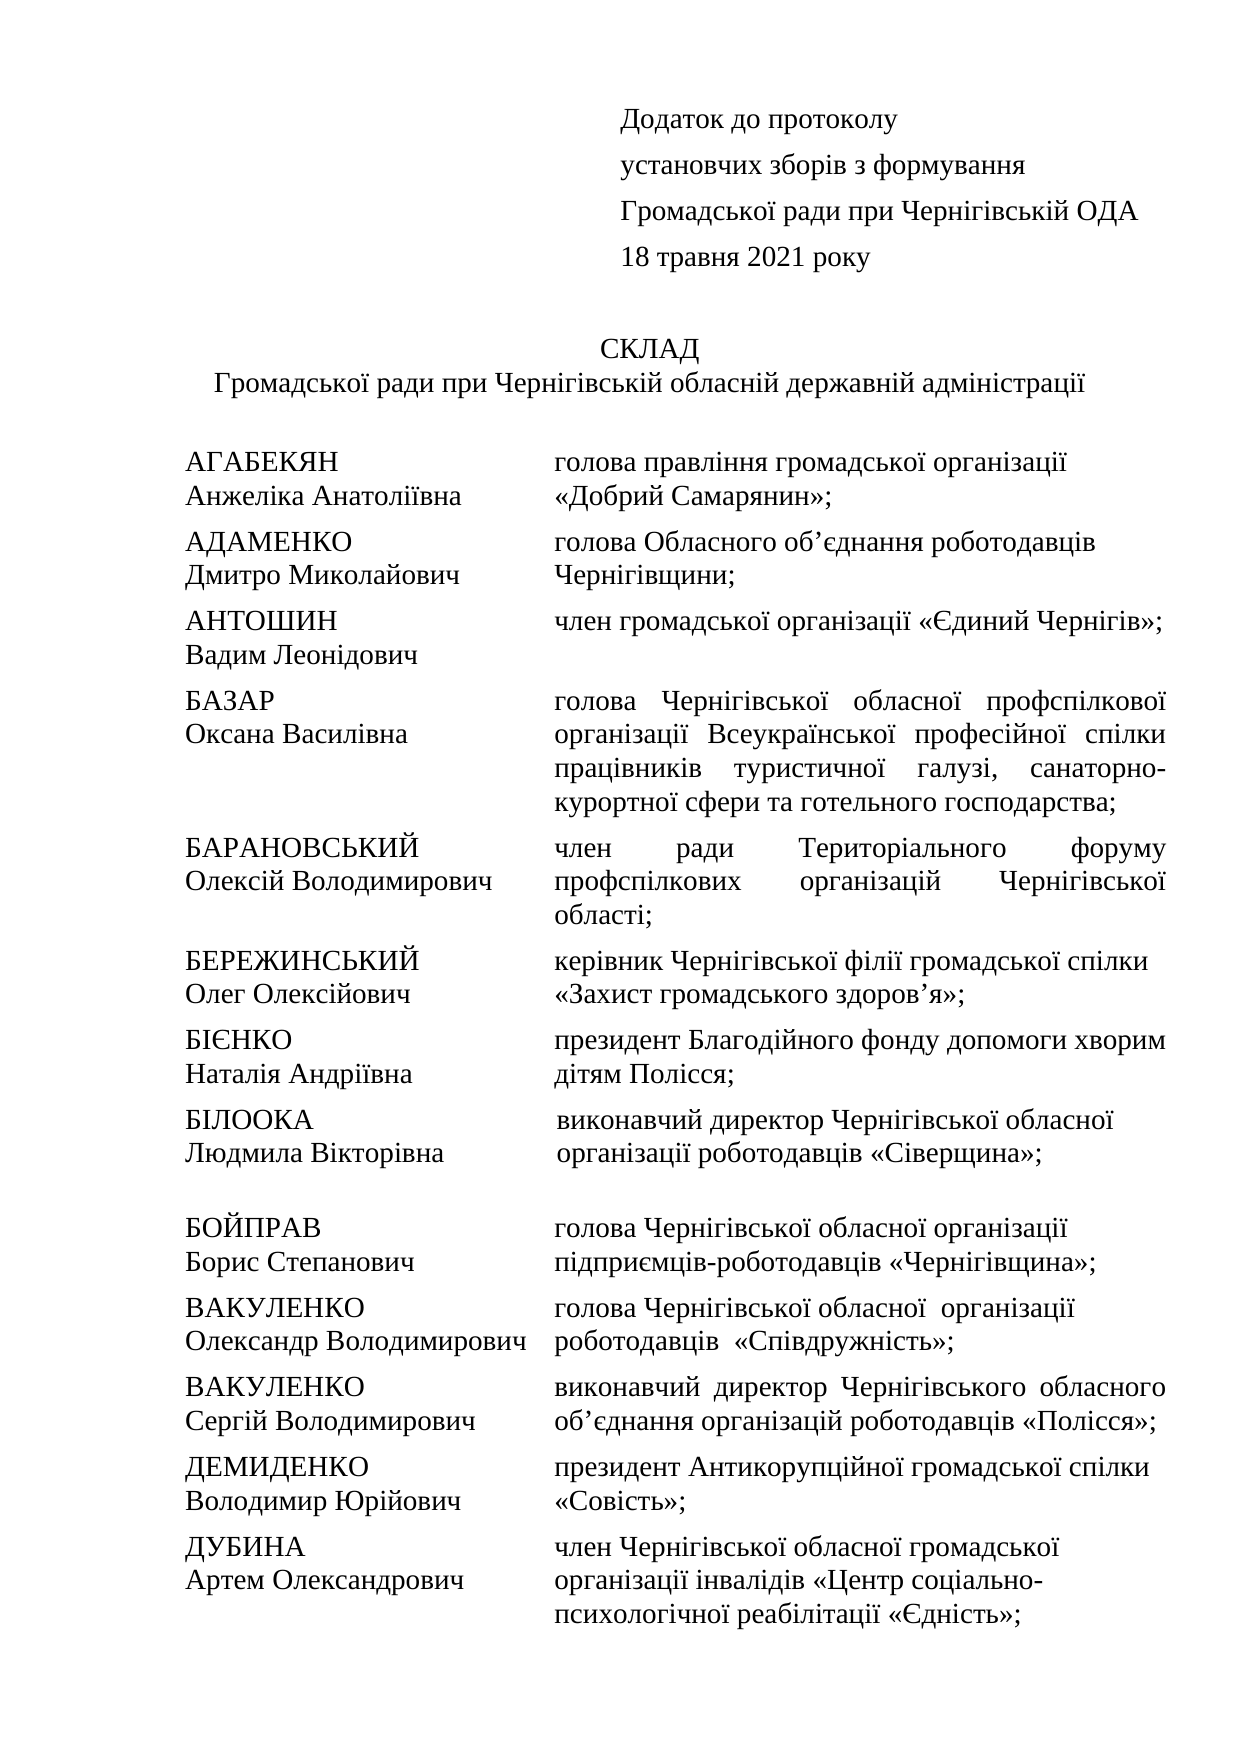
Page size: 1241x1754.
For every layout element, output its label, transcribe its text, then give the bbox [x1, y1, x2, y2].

table_cell АДАМЕНКО Дмитро Миколайович [174, 524, 543, 603]
table_cell керівник Чернігівської філії громадської спілки «Захист громадського здоров’я»; [543, 943, 1178, 1022]
text установчих зборів з формування [620, 147, 1152, 181]
text Додаток до протоколу [620, 101, 1152, 134]
table_cell виконавчий директор Чернігівського обласного об’єднання організацій роботодавців «Полісся»; [543, 1370, 1178, 1449]
table_cell голова Чернігівської обласної організації підприємців-роботодавців «Чернігівщина»; [543, 1210, 1178, 1290]
table_cell президент Антикорупційної громадської спілки «Совість»; [543, 1449, 1178, 1529]
table_cell БІЛООКА Людмила Вікторівна [174, 1102, 543, 1210]
table_cell БЕРЕЖИНСЬКИЙ Олег Олексійович [174, 943, 543, 1022]
text СКЛАД Громадської ради при Чернігівській обласній державній адміністрації [148, 331, 1152, 398]
table_cell голова Обласного об’єднання роботодавців Чернігівщини; [543, 524, 1178, 603]
table_cell голова Чернігівської обласної організації роботодавців «Співдружність»; [543, 1290, 1178, 1369]
text 18 травня 2021 року [620, 239, 1152, 273]
table_cell виконавчий директор Чернігівської обласної організації роботодавців «Сіверщина»; [543, 1102, 1178, 1210]
table_cell ДЕМИДЕНКО Володимир Юрійович [174, 1449, 543, 1529]
table_cell БАЗАР Оксана Василівна [174, 683, 543, 830]
table_cell БІЄНКО Наталія Андріївна [174, 1023, 543, 1102]
table_cell член ради Територіального форуму профспілкових організацій Чернігівської області; [543, 830, 1178, 943]
table_cell голова Чернігівської обласної профспілкової організації Всеукраїнської професійної спілки працівників туристичної галузі, санаторно-курортної сфери та готельного господарства; [543, 683, 1178, 830]
table_cell ДУБИНА Артем Олександрович [174, 1529, 543, 1642]
table_header голова правління громадської організації «Добрий Самарянин»; [543, 444, 1178, 524]
table_cell ВАКУЛЕНКО Олександр Володимирович [174, 1290, 543, 1369]
table_cell ВАКУЛЕНКО Сергій Володимирович [174, 1370, 543, 1449]
table_cell БОЙПРАВ Борис Степанович [174, 1210, 543, 1290]
table_cell АНТОШИН Вадим Леонідович [174, 604, 543, 683]
table_cell член Чернігівської обласної громадської організації інвалідів «Центр соціально-психологічної реабілітації «Єдність»; [543, 1529, 1178, 1642]
table_cell БАРАНОВСЬКИЙ Олексій Володимирович [174, 830, 543, 943]
text Громадської ради при Чернігівській ОДА [620, 193, 1152, 227]
table_cell президент Благодійного фонду допомоги хворим дітям Полісся; [543, 1023, 1178, 1102]
table_cell член громадської організації «Єдиний Чернігів»; [543, 604, 1178, 683]
table_header АГАБЕКЯН Анжеліка Анатоліївна [174, 444, 543, 524]
